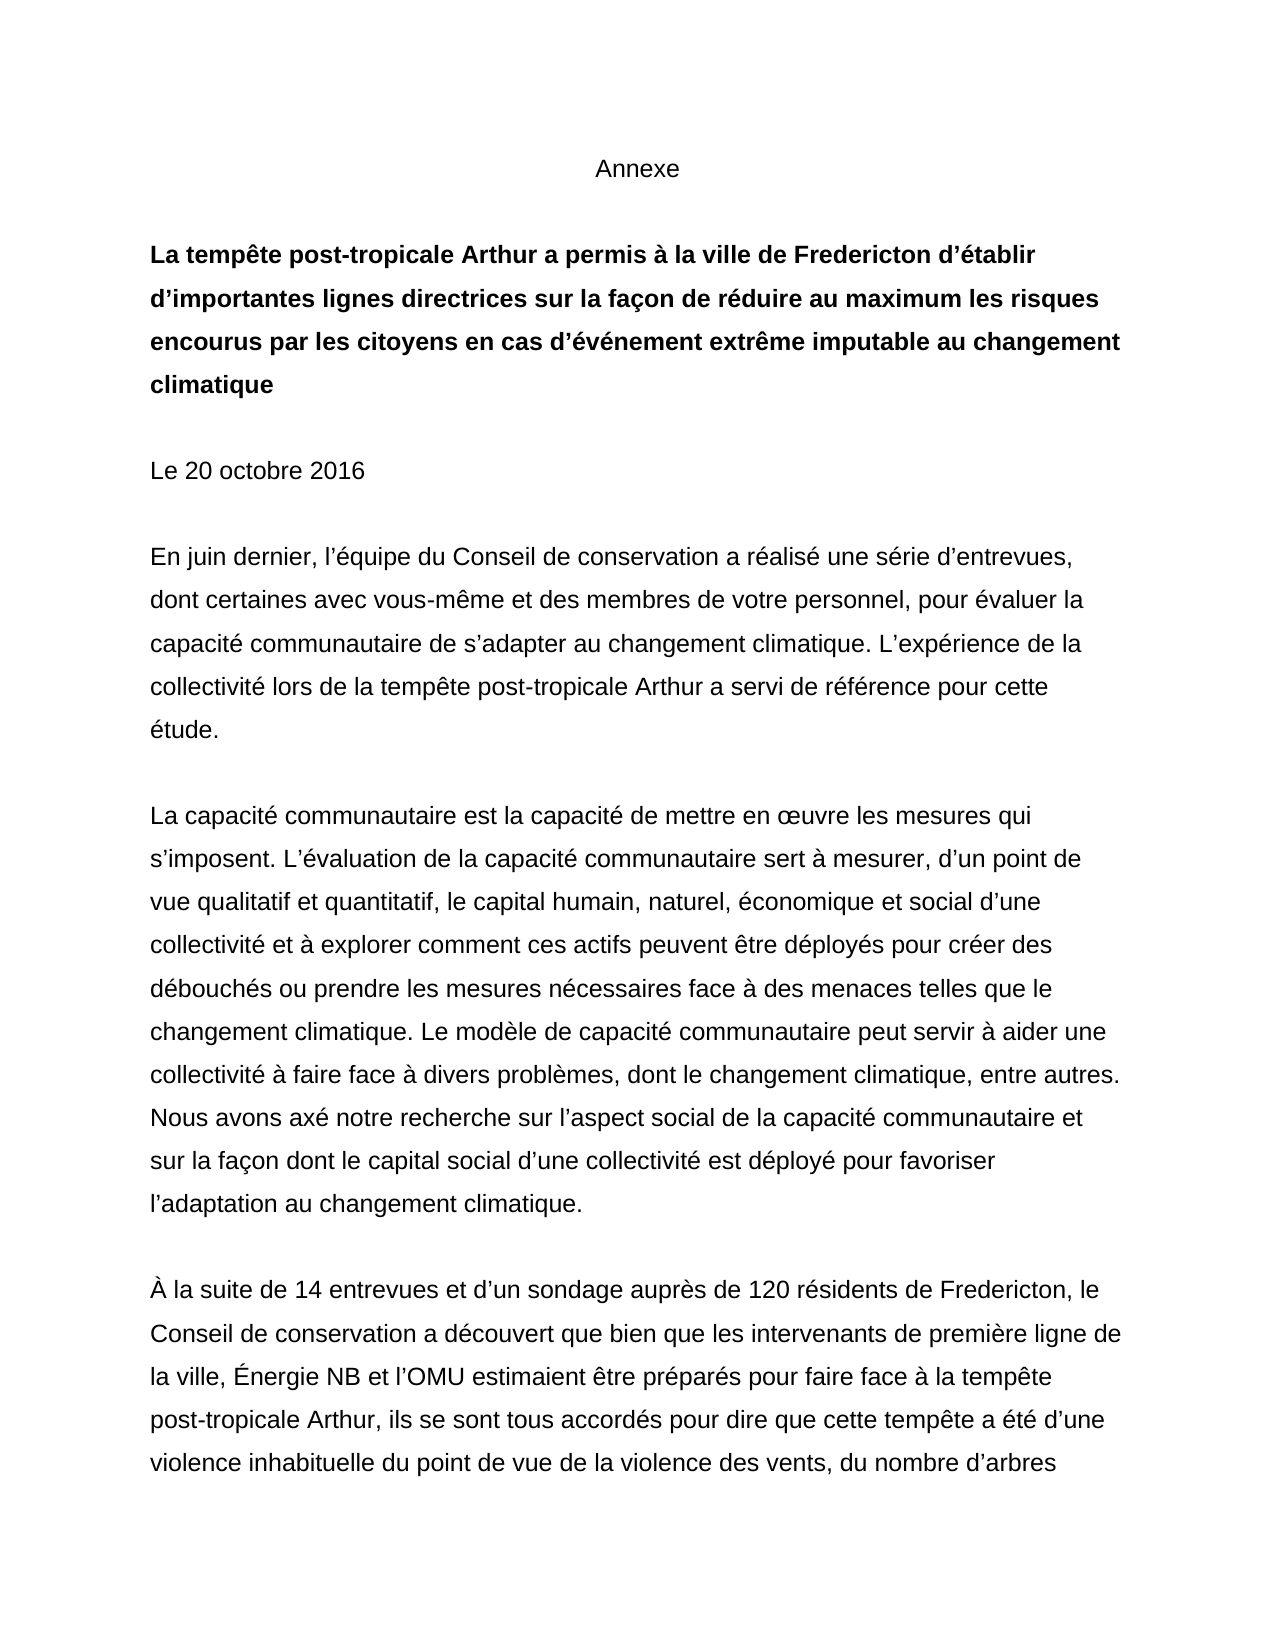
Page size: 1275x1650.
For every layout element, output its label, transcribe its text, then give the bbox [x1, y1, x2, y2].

text En juin dernier, l’équipe du Conseil de conservation a réalisé une série d’entrevues, dont certaines avec vous-même et des membres de votre personnel, pour évaluer la capacité communautaire de s’adapter au changement climatique. L’expérience de la collectivité lors de la tempête post-tropicale Arthur a servi de référence pour cette étude. [150, 542, 1125, 743]
subtitle Annexe [150, 154, 1125, 183]
text La capacité communautaire est la capacité de mettre en œuvre les mesures qui s’imposent. L’évaluation de la capacité communautaire sert à mesurer, d’un point de vue qualitatif et quantitatif, le capital humain, naturel, économique et social d’une collectivité et à explorer comment ces actifs peuvent être déployés pour créer des débouchés ou prendre les mesures nécessaires face à des menaces telles que le changement climatique. Le modèle de capacité communautaire peut servir à aider une collectivité à faire face à divers problèmes, dont le changement climatique, entre autres. Nous avons axé notre recherche sur l’aspect social de la capacité communautaire et sur la façon dont le capital social d’une collectivité est déployé pour favoriser l’adaptation au changement climatique. [150, 801, 1125, 1218]
text La tempête post-tropicale Arthur a permis à la ville de Fredericton d’établir d’importantes lignes directrices sur la façon de réduire au maximum les risques encourus par les citoyens en cas d’événement extrême imputable au changement climatique [150, 240, 1125, 398]
text Le 20 octobre 2016 [150, 456, 1125, 485]
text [150, 1275, 1125, 1477]
